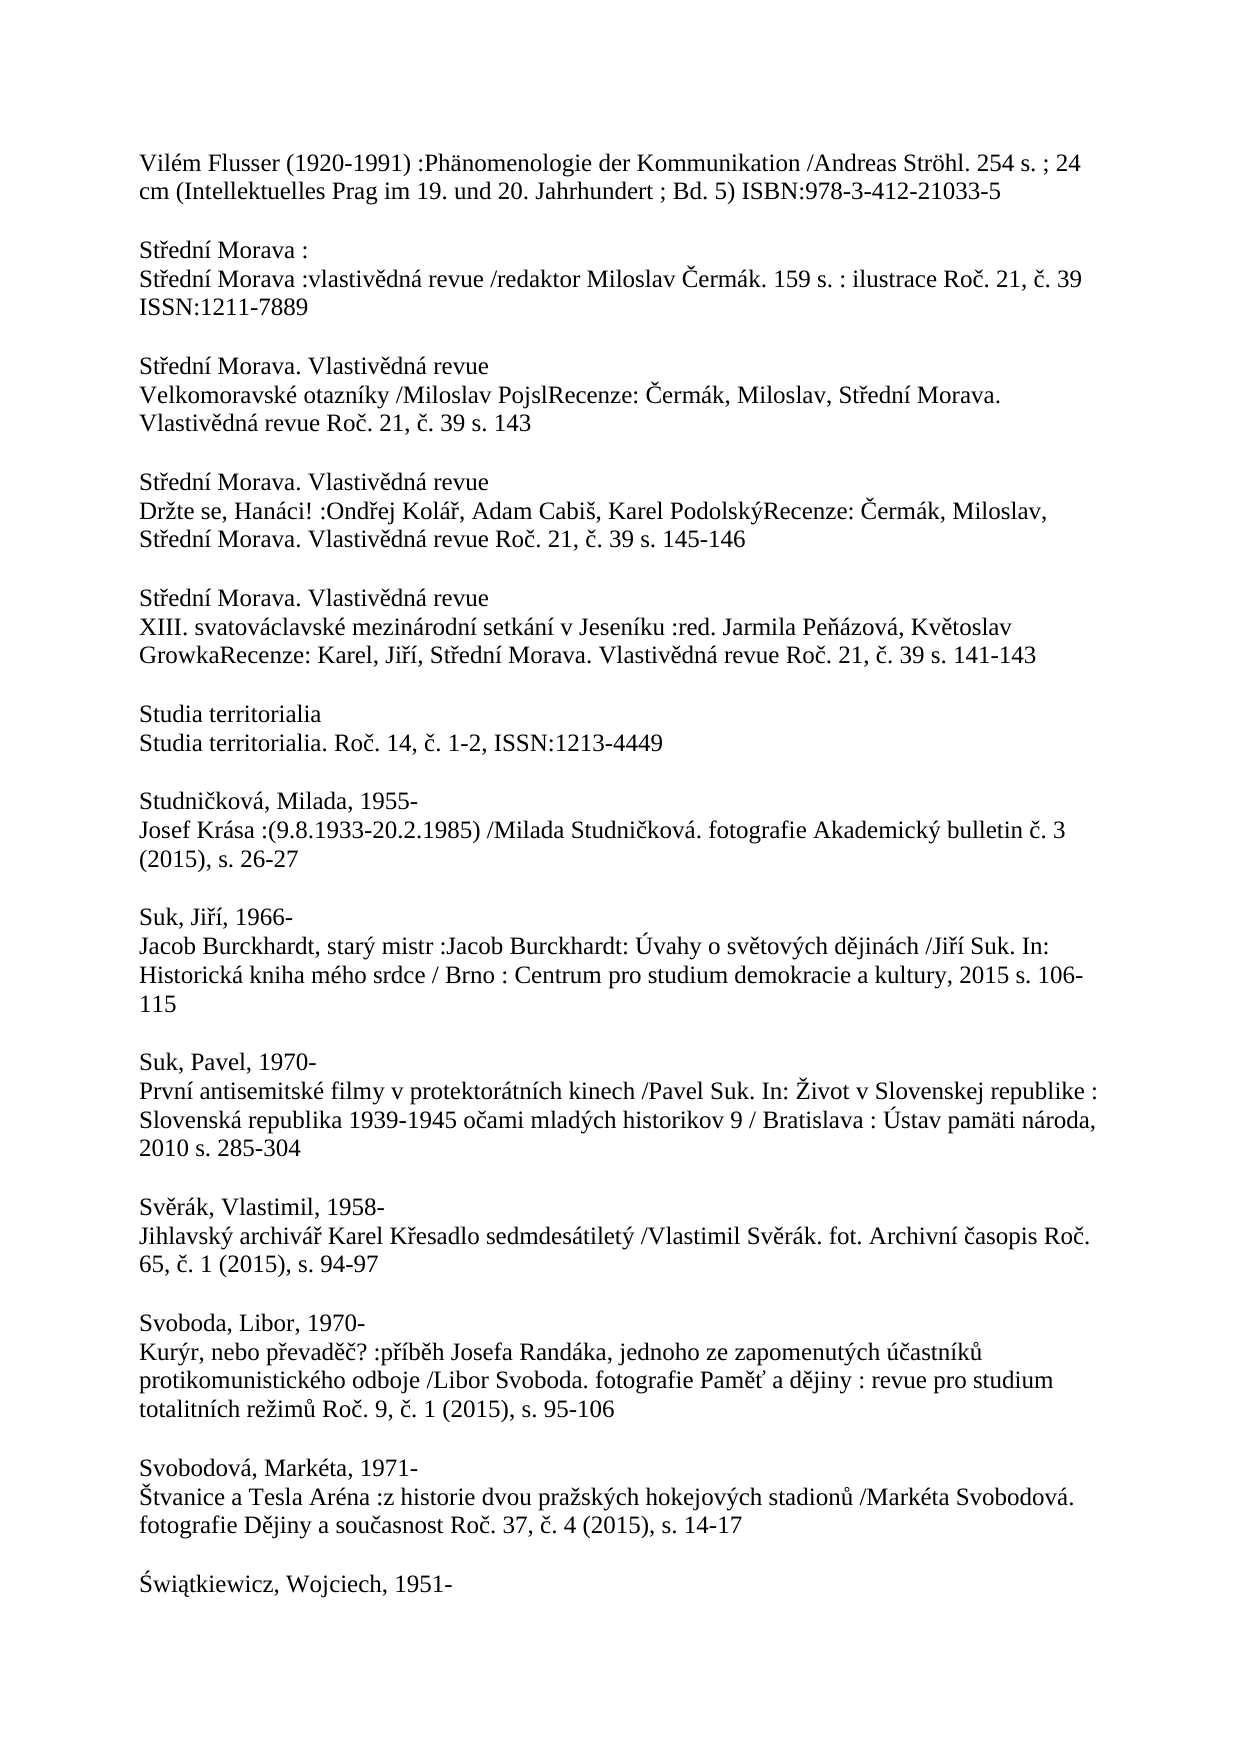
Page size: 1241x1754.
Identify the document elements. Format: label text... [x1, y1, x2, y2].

text Jacob Burckhardt, starý mistr :Jacob Burckhardt: Úvahy o světových dějinách /Jiří Suk. In: Historická kniha mého srdce / Brno : Centrum pro studium demokracie a kultury, 2015 s. 106-115 [139, 931, 1101, 1017]
text Střední Morava : [139, 235, 1101, 264]
text Studia territorialia [139, 699, 1101, 728]
text Josef Krása :(9.8.1933-20.2.1985) /Milada Studničková. fotografie Akademický bulletin č. 3 (2015), s. 26-27 [139, 815, 1101, 873]
text Střední Morava. Vlastivědná revue [139, 583, 1101, 612]
text Svobodová, Markéta, 1971- [139, 1453, 1101, 1482]
text Svěrák, Vlastimil, 1958- [139, 1192, 1101, 1221]
text Velkomoravské otazníky /Miloslav PojslRecenze: Čermák, Miloslav, Střední Morava. Vlastivědná revue Roč. 21, č. 39 s. 143 [139, 380, 1101, 437]
text První antisemitské filmy v protektorátních kinech /Pavel Suk. In: Život v Slovenskej republike : Slovenská republika 1939-1945 očami mladých historikov 9 / Bratislava : Ústav pamäti národa, 2010 s. 285-304 [139, 1076, 1101, 1162]
text Suk, Jiří, 1966- [139, 902, 1101, 931]
text Střední Morava :vlastivědná revue /redaktor Miloslav Čermák. 159 s. : ilustrace Roč. 21, č. 39 ISSN:1211-7889 [139, 264, 1101, 321]
text XIII. svatováclavské mezinárodní setkání v Jeseníku :red. Jarmila Peňázová, Květoslav GrowkaRecenze: Karel, Jiří, Střední Morava. Vlastivědná revue Roč. 21, č. 39 s. 141-143 [139, 612, 1101, 669]
text Studia territorialia. Roč. 14, č. 1-2, ISSN:1213-4449 [139, 728, 1101, 757]
text Střední Morava. Vlastivědná revue [139, 351, 1101, 380]
text Jihlavský archivář Karel Křesadlo sedmdesátiletý /Vlastimil Svěrák. fot. Archivní časopis Roč. 65, č. 1 (2015), s. 94-97 [139, 1221, 1101, 1278]
text Štvanice a Tesla Aréna :z historie dvou pražských hokejových stadionů /Markéta Svobodová. fotografie Dějiny a současnost Roč. 37, č. 4 (2015), s. 14-17 [139, 1482, 1101, 1539]
text Kurýr, nebo převaděč? :příběh Josefa Randáka, jednoho ze zapomenutých účastníků protikomunistického odboje /Libor Svoboda. fotografie Paměť a dějiny : revue pro studium totalitních režimů Roč. 9, č. 1 (2015), s. 95-106 [139, 1337, 1101, 1423]
text Świątkiewicz, Wojciech, 1951- [139, 1569, 1101, 1598]
text Držte se, Hanáci! :Ondřej Kolář, Adam Cabiš, Karel PodolskýRecenze: Čermák, Miloslav, Střední Morava. Vlastivědná revue Roč. 21, č. 39 s. 145-146 [139, 496, 1101, 553]
text Studničková, Milada, 1955- [139, 786, 1101, 815]
text Vilém Flusser (1920-1991) :Phänomenologie der Kommunikation /Andreas Ströhl. 254 s. ; 24 cm (Intellektuelles Prag im 19. und 20. Jahrhundert ; Bd. 5) ISBN:978-3-412-21033-5 [139, 148, 1101, 205]
text Suk, Pavel, 1970- [139, 1047, 1101, 1076]
text Svoboda, Libor, 1970- [139, 1308, 1101, 1337]
text Střední Morava. Vlastivědná revue [139, 467, 1101, 496]
